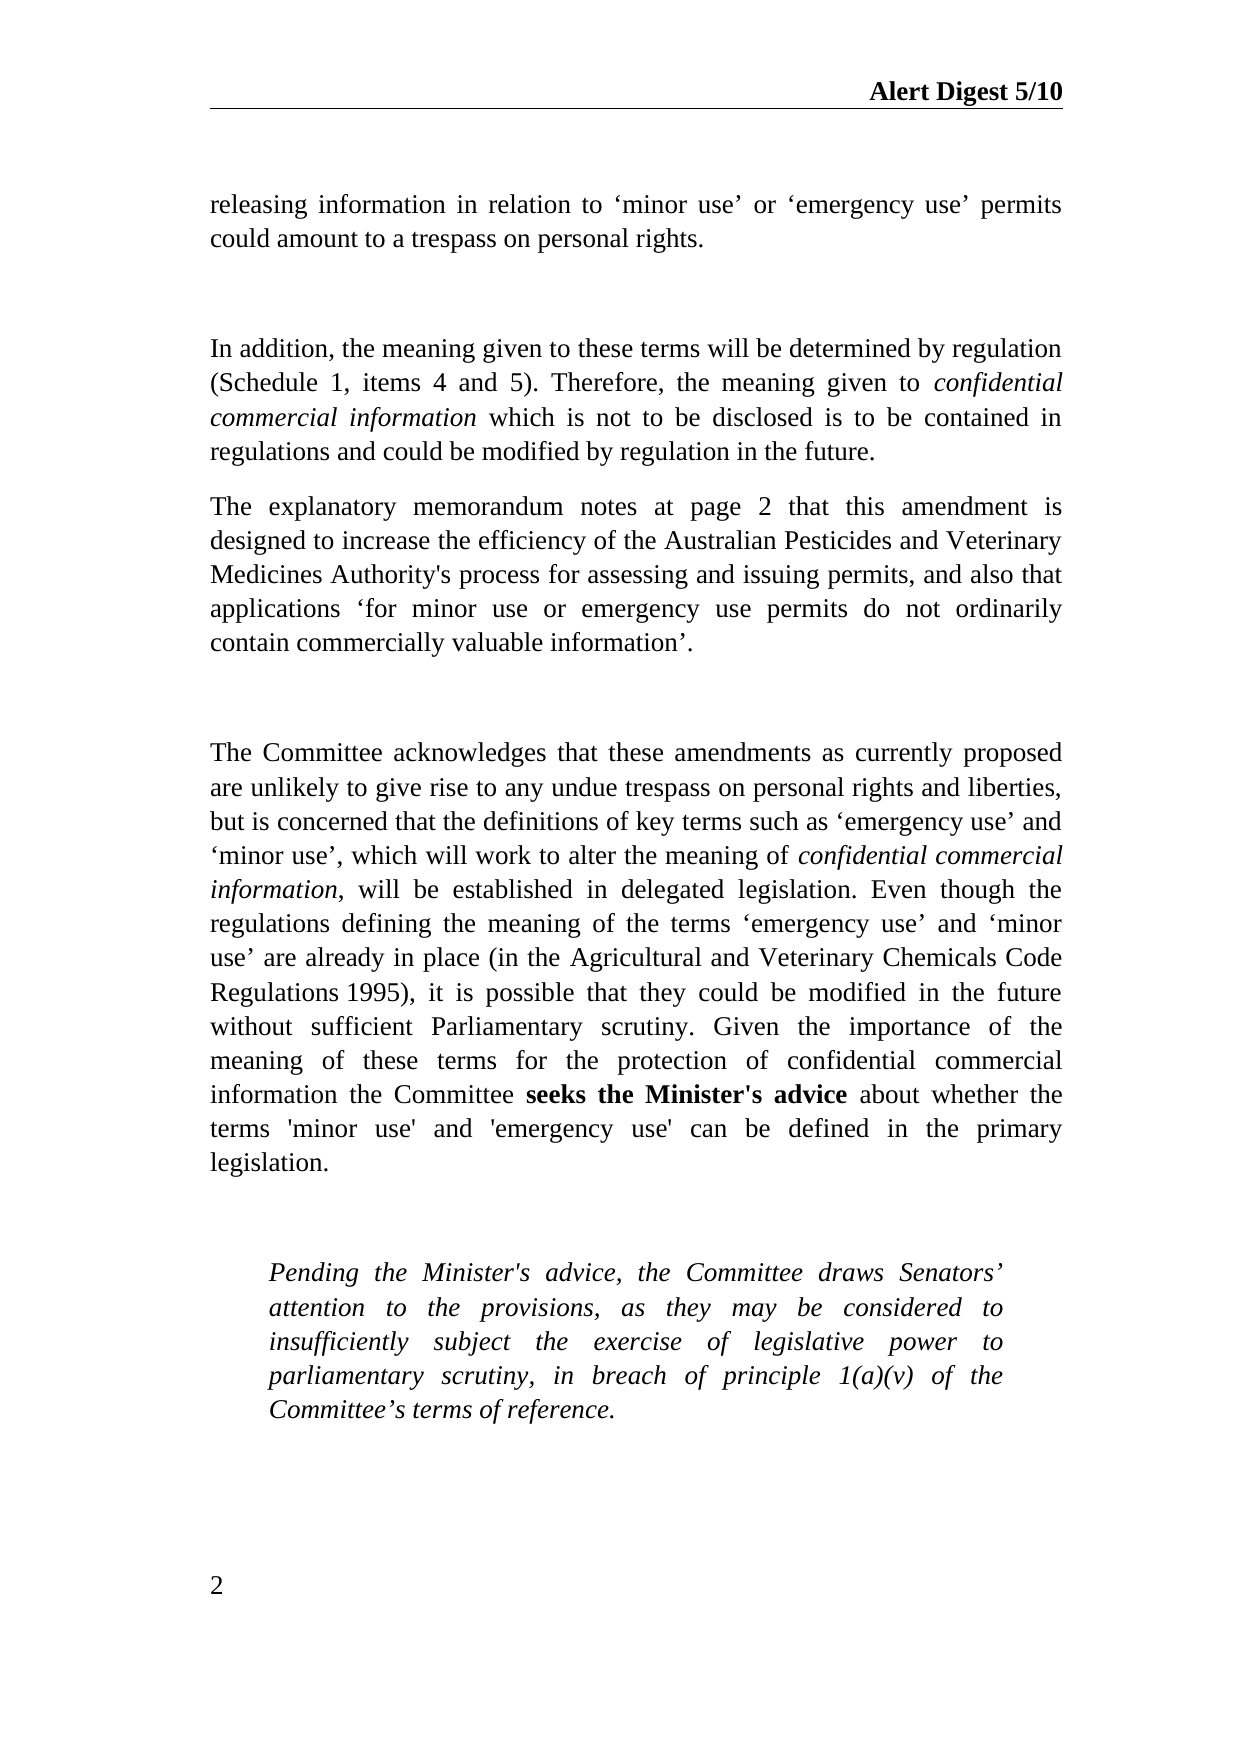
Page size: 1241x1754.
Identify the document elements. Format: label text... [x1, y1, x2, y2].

text In addition, the meaning given to these terms will be determined by regulation (Schedule 1, items 4 and 5). Therefore, the meaning given to confidential commercial information which is not to be disclosed is to be contained in regulations and could be modified by regulation in the future. [210, 332, 1063, 466]
text The Committee acknowledges that these amendments as currently proposed are unlikely to give rise to any undue trespass on personal rights and liberties, but is concerned that the definitions of key terms such as ‘emergency use’ and ‘minor use’, which will work to alter the meaning of confidential commercial information, will be established in delegated legislation. Even though the regulations defining the meaning of the terms ‘emergency use’ and ‘minor use’ are already in place (in the Agricultural and Veterinary Chemicals Code Regulations 1995), it is possible that they could be modified in the future without sufficient Parliamentary scrutiny. Given the importance of the meaning of these terms for the protection of confidential commercial information the Committee seeks the Minister's advice about whether the terms 'minor use' and 'emergency use' can be defined in the primary legislation. [210, 736, 1063, 1178]
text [210, 188, 1063, 253]
text The explanatory memorandum notes at page 2 that this amendment is designed to increase the efficiency of the Australian Pesticides and Veterinary Medicines Authority's process for assessing and issuing permits, and also that applications ‘for minor use or emergency use permits do not ordinarily contain commercially valuable information’. [210, 490, 1063, 658]
text Pending the Minister's advice, the Committee draws Senators’ attention to the provisions, as they may be considered to insufficiently subject the exercise of legislative power to parliamentary scrutiny, in breach of principle 1(a)(v) of the Committee’s terms of reference. [269, 1256, 1004, 1424]
